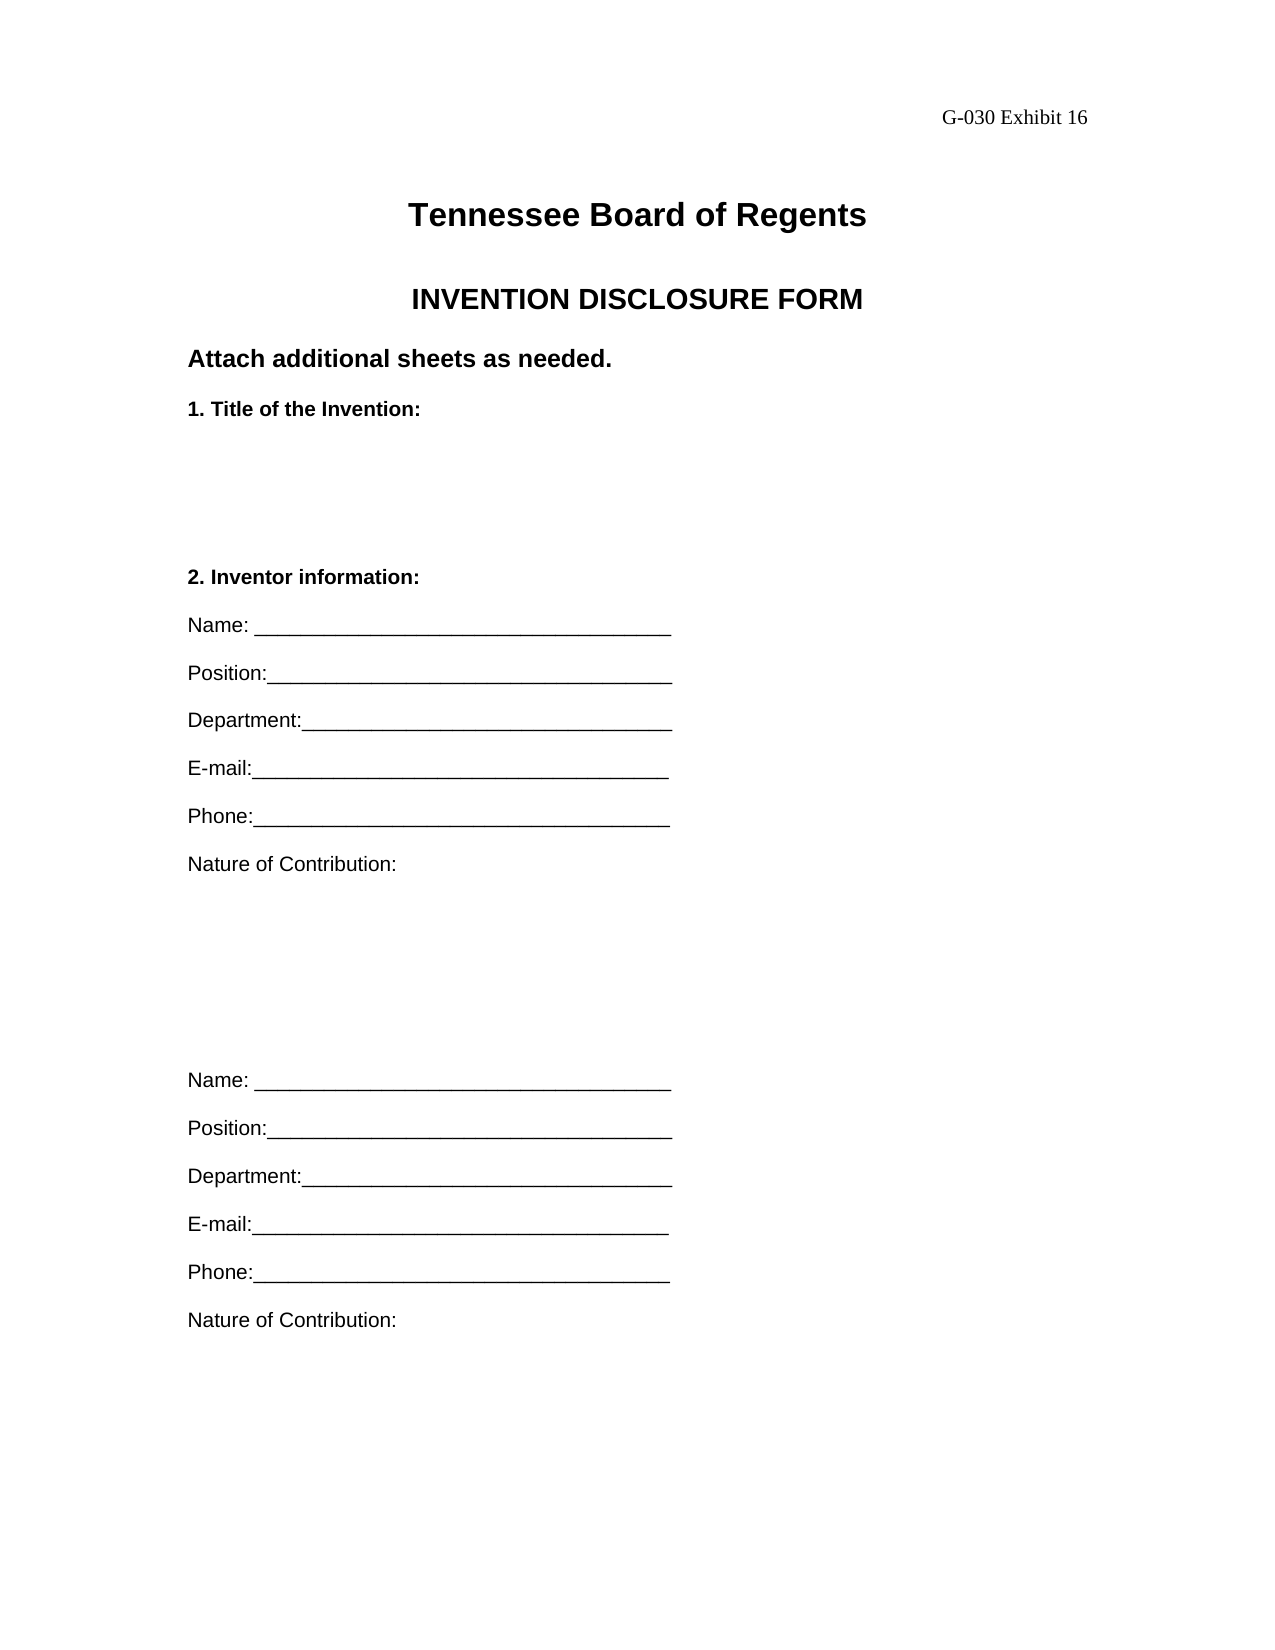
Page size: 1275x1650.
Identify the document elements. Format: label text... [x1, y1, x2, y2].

text Tennessee Board of Regents [187, 195, 1087, 233]
text Attach additional sheets as needed. [187, 344, 1087, 373]
text Position:___________________________________ [187, 660, 1087, 684]
text E-mail:____________________________________ [187, 756, 1087, 780]
text Department:________________________________ [187, 708, 1087, 732]
text 2. Inventor information: [187, 564, 1087, 588]
text Phone:____________________________________ [187, 804, 1087, 828]
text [187, 1164, 1087, 1188]
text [187, 1212, 1087, 1236]
text Name: ____________________________________ [187, 1068, 1087, 1092]
text Name: ____________________________________ [187, 612, 1087, 636]
text Nature of Contribution: [187, 1307, 1087, 1331]
text Phone:____________________________________ [187, 1259, 1087, 1283]
subtitle INVENTION DISCLOSURE FORM [187, 282, 1087, 315]
text 1. Title of the Invention: [187, 397, 1087, 421]
text Nature of Contribution: [187, 852, 1087, 876]
text Position:___________________________________ [187, 1116, 1087, 1140]
